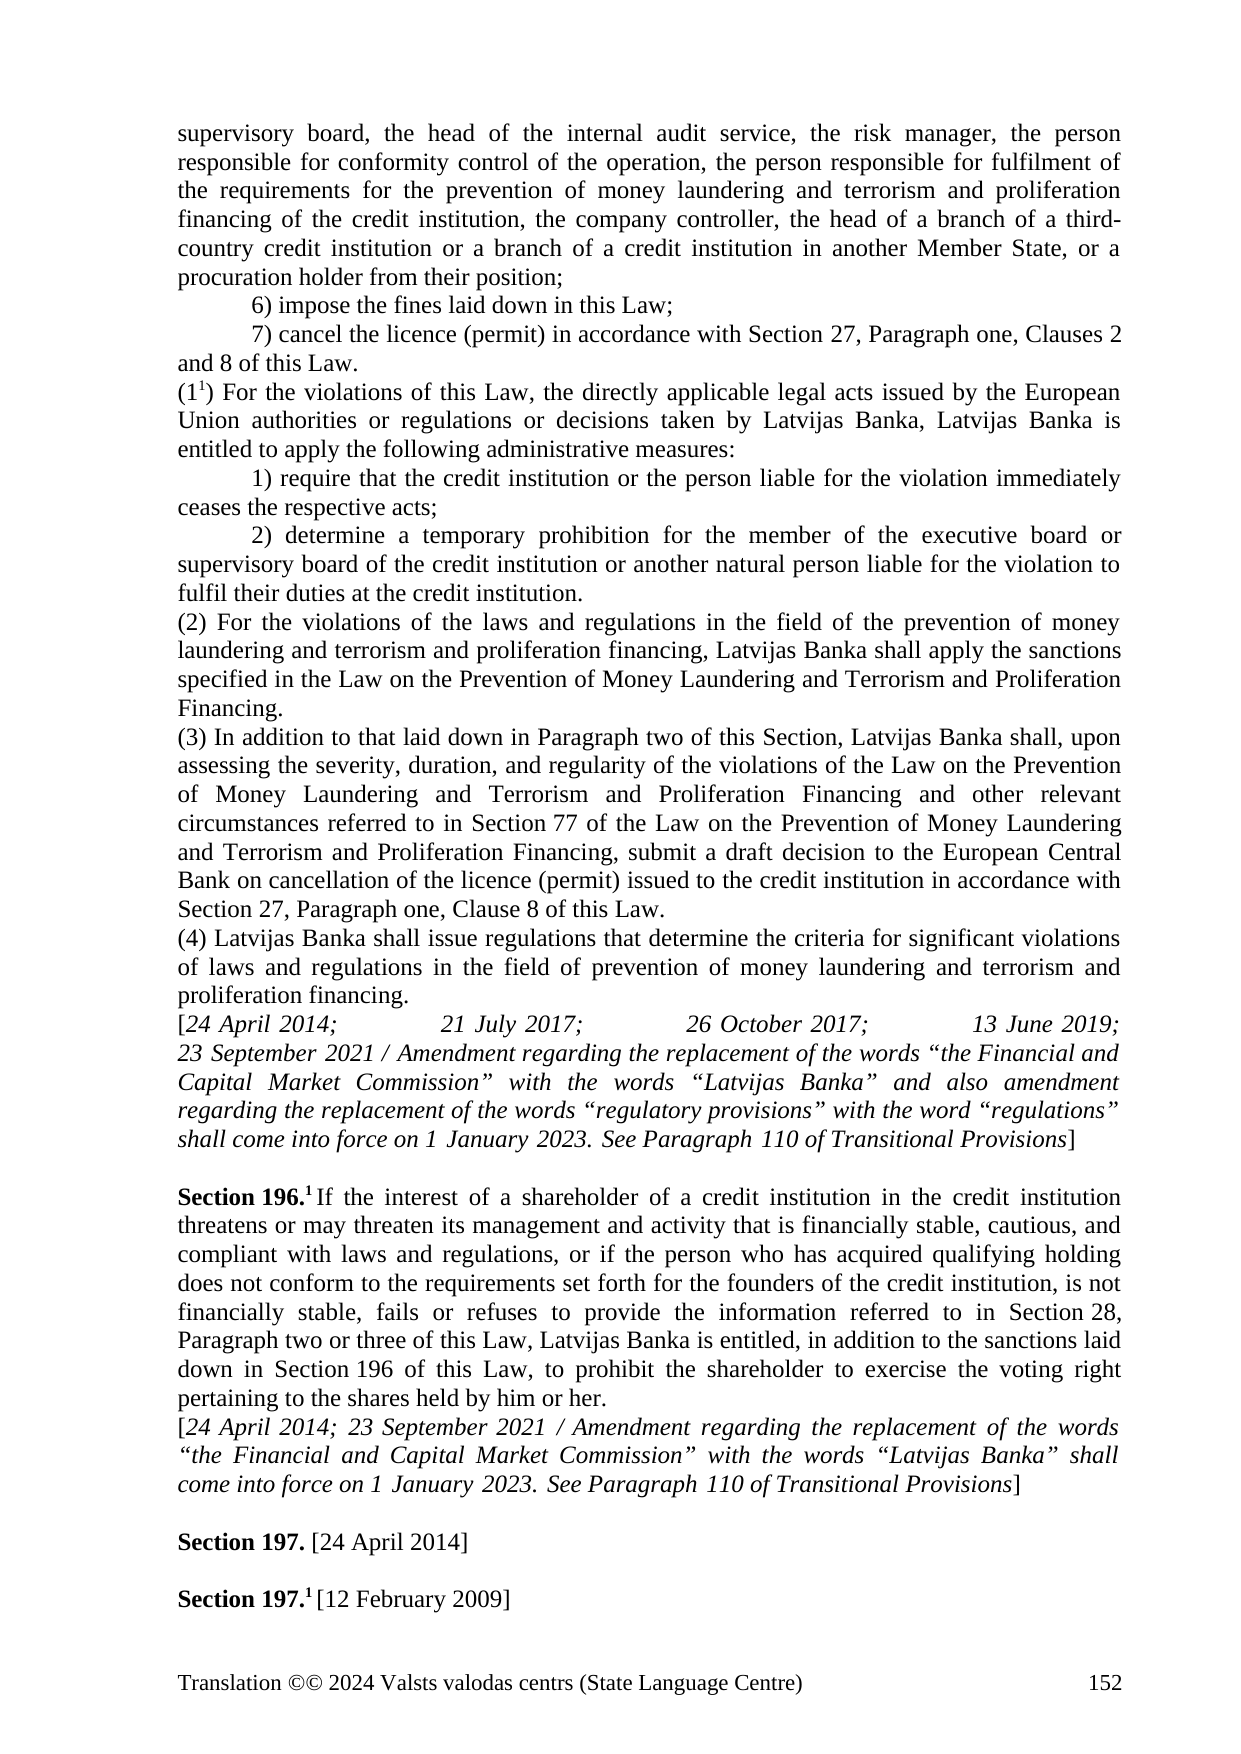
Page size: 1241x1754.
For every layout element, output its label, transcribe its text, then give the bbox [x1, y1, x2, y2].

text Section 196.1 If the interest of a shareholder of a credit institution in the credit institution threatens or may threaten its management and activity that is financially stable, cautious, and compliant with laws and regulations, or if the person who has acquired qualifying holding does not conform to the requirements set forth for the founders of the credit institution, is not financially stable, fails or refuses to provide the information referred to in Section 28, Paragraph two or three of this Law, Latvijas Banka is entitled, in addition to the sanctions laid down in Section 196 of this Law, to prohibit the shareholder to exercise the voting right pertaining to the shares held by him or her. [177, 1182, 1122, 1412]
text Section 197. [24 April 2014] [177, 1527, 1122, 1556]
text 1) require that the credit institution or the person liable for the violation immediately ceases the respective acts; [177, 463, 1122, 521]
text (2) For the violations of the laws and regulations in the field of the prevention of money laundering and terrorism and proliferation financing, Latvijas Banka shall apply the sanctions specified in the Law on the Prevention of Money Laundering and Terrorism and Proliferation Financing. [177, 607, 1122, 722]
text (3) In addition to that laid down in Paragraph two of this Section, Latvijas Banka shall, upon assessing the severity, duration, and regularity of the violations of the Law on the Prevention of Money Laundering and Terrorism and Proliferation Financing and other relevant circumstances referred to in Section 77 of the Law on the Prevention of Money Laundering and Terrorism and Proliferation Financing, submit a draft decision to the European Central Bank on cancellation of the licence (permit) issued to the credit institution in accordance with Section 27, Paragraph one, Clause 8 of this Law. [177, 722, 1122, 923]
text [24 April 2014; 21 July 2017; 26 October 2017; 13 June 2019; 23 September 2021 / Amendment regarding the replacement of the words “the Financial and Capital Market Commission” with the words “Latvijas Banka” and also amendment regarding the replacement of the words “regulatory provisions” with the word “regulations” shall come into force on 1 January 2023. See Paragraph 110 of Transitional Provisions] [177, 1009, 1122, 1153]
text 7) cancel the licence (permit) in accordance with Section 27, Paragraph one, Clauses 2 and 8 of this Law. [177, 319, 1122, 377]
text 2) determine a temporary prohibition for the member of the executive board or supervisory board of the credit institution or another natural person liable for the violation to fulfil their duties at the credit institution. [177, 521, 1122, 607]
text (11) For the violations of this Law, the directly applicable legal acts issued by the European Union authorities or regulations or decisions taken by Latvijas Banka, Latvijas Banka is entitled to apply the following administrative measures: [177, 377, 1122, 463]
text 6) impose the fines laid down in this Law; [177, 291, 1122, 319]
text Section 197.1 [12 February 2009] [177, 1584, 1122, 1613]
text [177, 118, 1122, 291]
text (4) Latvijas Banka shall issue regulations that determine the criteria for significant violations of laws and regulations in the field of prevention of money laundering and terrorism and proliferation financing. [177, 923, 1122, 1009]
text [24 April 2014; 23 September 2021 / Amendment regarding the replacement of the words “the Financial and Capital Market Commission” with the words “Latvijas Banka” shall come into force on 1 January 2023. See Paragraph 110 of Transitional Provisions] [177, 1412, 1122, 1498]
